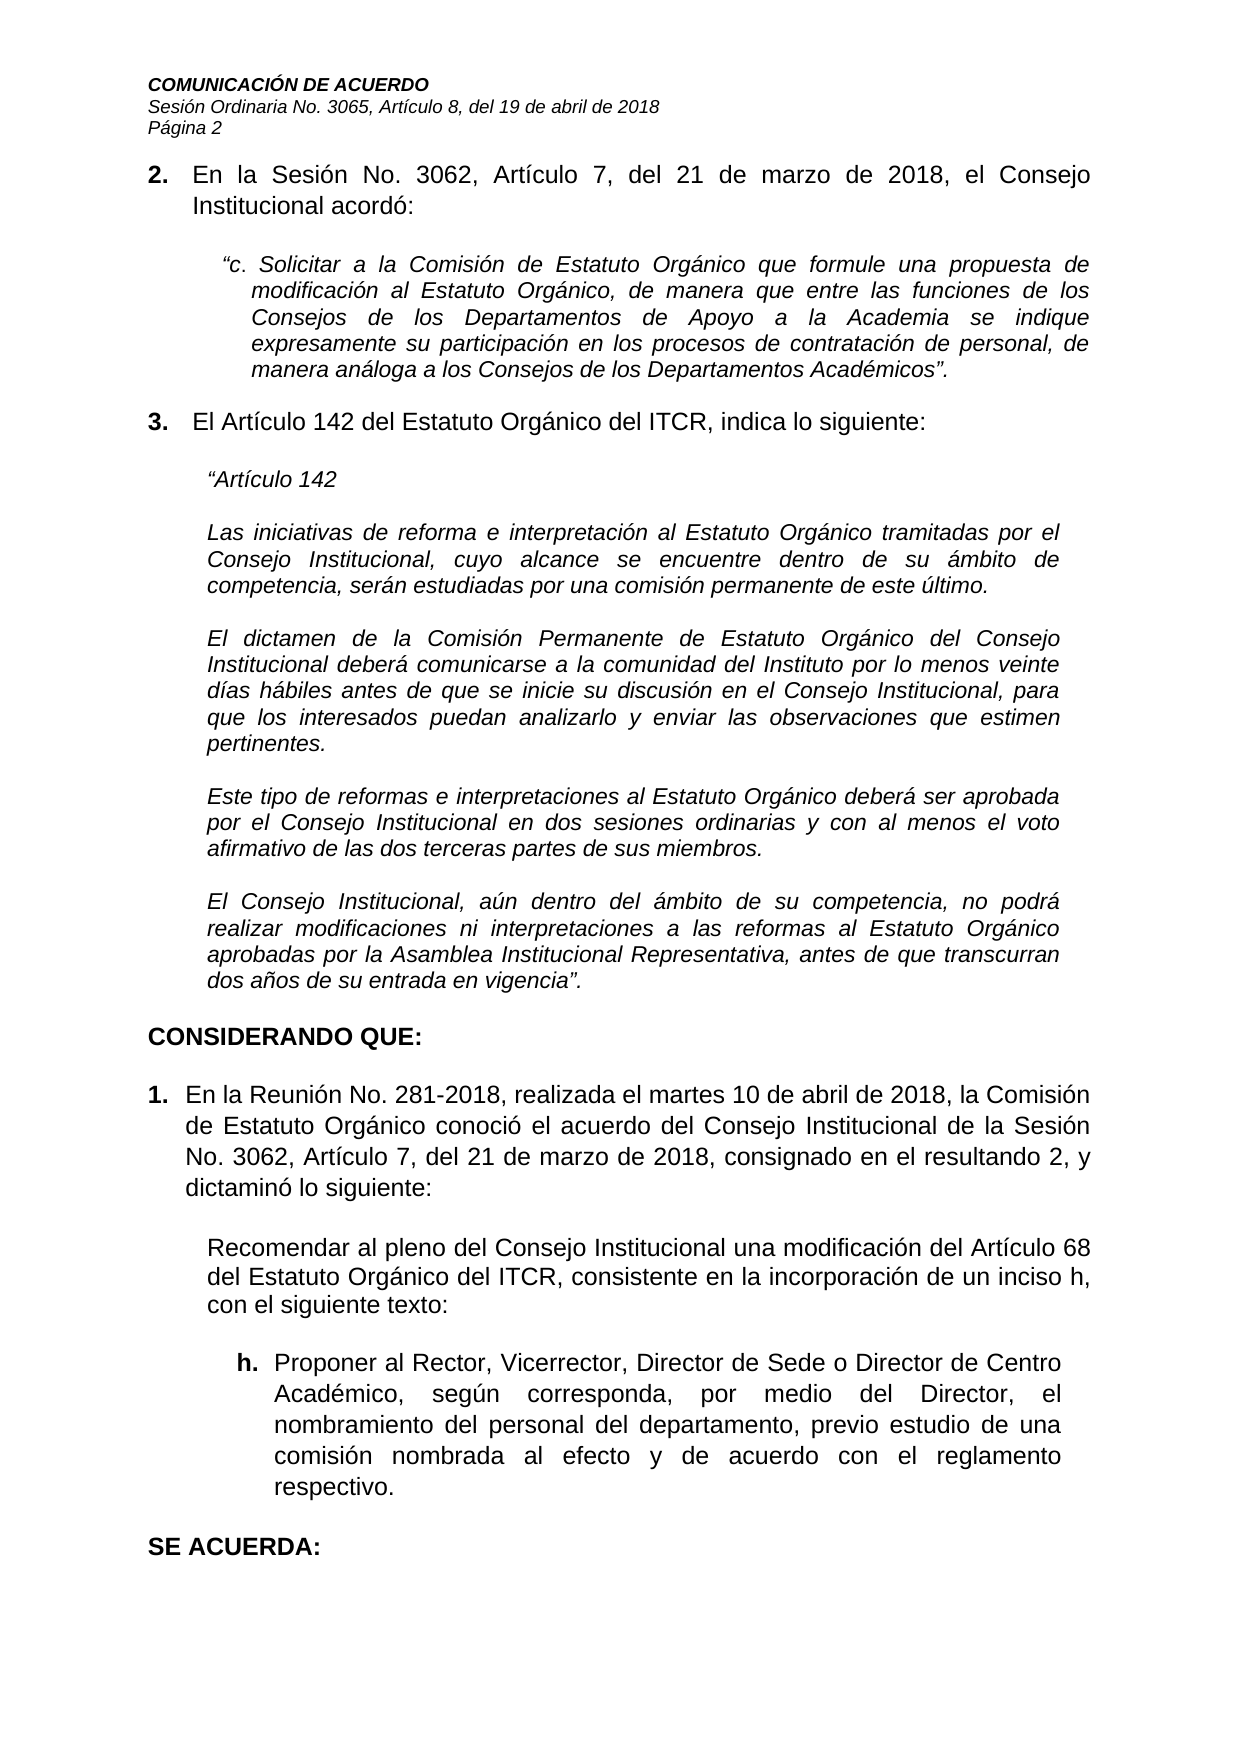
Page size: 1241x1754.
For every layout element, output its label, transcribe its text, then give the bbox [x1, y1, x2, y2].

text Recomendar al pleno del Consejo Institucional una modificación del Artículo 68 del Estatuto Orgánico del ITCR, consistente en la incorporación de un inciso h, con el siguiente texto: [207, 1233, 1092, 1319]
text SE ACUERDA: [148, 1532, 1092, 1560]
list En la Reunión No. 281-2018, realizada el martes 10 de abril de 2018, la Comisión de Estatuto Orgánico conoció el acuerdo del Consejo Institucional de la Sesión No. 3062, Artículo 7, del 21 de marzo de 2018, consignado en el resultando 2, y dictaminó lo siguiente: [148, 1080, 1092, 1202]
text El dictamen de la Comisión Permanente de Estatuto Orgánico del Consejo Institucional deberá comunicarse a la comunidad del Instituto por lo menos veinte días hábiles antes de que se inicie su discusión en el Consejo Institucional, para que los interesados puedan analizarlo y enviar las observaciones que estimen pertinentes. [207, 624, 1063, 756]
text “c. Solicitar a la Comisión de Estatuto Orgánico que formule una propuesta de modificación al Estatuto Orgánico, de manera que entre las funciones de los Consejos de los Departamentos de Apoyo a la Academia se indique expresamente su participación en los procesos de contratación de personal, de manera análoga a los Consejos de los Departamentos Académicos”. [222, 251, 1092, 383]
text Este tipo de reformas e interpretaciones al Estatuto Orgánico deberá ser aprobada por el Consejo Institucional en dos sesiones ordinarias y con al menos el voto afirmativo de las dos terceras partes de sus miembros. [207, 783, 1063, 862]
text CONSIDERANDO QUE: [148, 1022, 1092, 1051]
list Proponer al Rector, Vicerrector, Director de Sede o Director de Centro Académico, según corresponda, por medio del Director, el nombramiento del personal del departamento, previo estudio de una comisión nombrada al efecto y de acuerdo con el reglamento respectivo. [236, 1348, 1063, 1501]
list En la Sesión No. 3062, Artículo 7, del 21 de marzo de 2018, el Consejo Institucional acordó: [148, 160, 1092, 220]
text El Consejo Institucional, aún dentro del ámbito de su competencia, no podrá realizar modificaciones ni interpretaciones a las reformas al Estatuto Orgánico aprobadas por la Asamblea Institucional Representativa, antes de que transcurran dos años de su entrada en vigencia”. [207, 888, 1063, 993]
text Las iniciativas de reforma e interpretación al Estatuto Orgánico tramitadas por el Consejo Institucional, cuyo alcance se encuentre dentro de su ámbito de competencia, serán estudiadas por una comisión permanente de este último. [207, 519, 1063, 598]
list El Artículo 142 del Estatuto Orgánico del ITCR, indica lo siguiente: [148, 407, 1092, 435]
text “Artículo 142 [207, 466, 1063, 493]
